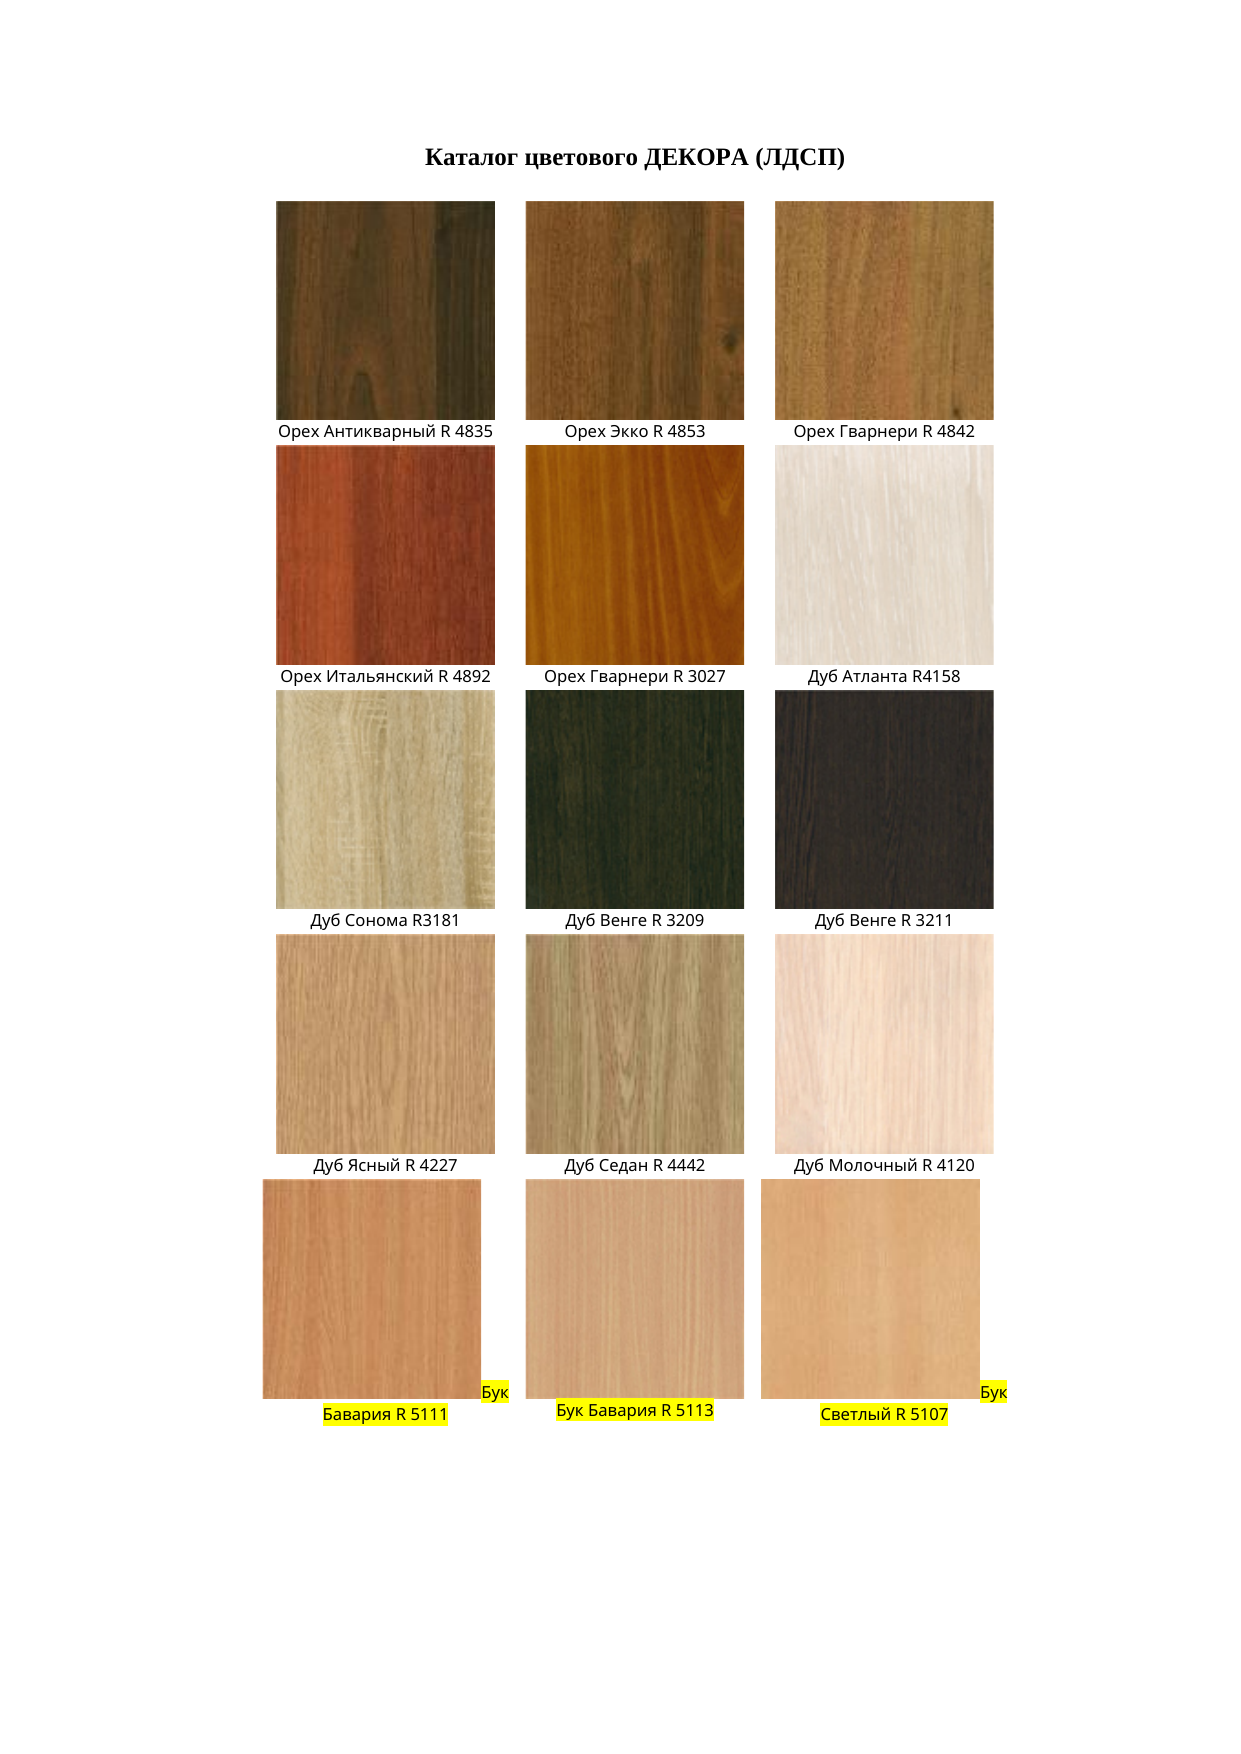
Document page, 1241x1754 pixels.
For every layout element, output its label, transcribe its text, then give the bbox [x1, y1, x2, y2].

table_header Орех Экко R 4853 [511, 200, 759, 444]
table_cell Дуб Венге R 3209 [511, 689, 759, 933]
table_cell Орех Итальянский R 4892 [260, 444, 511, 689]
table_cell Дуб Седан R 4442 [511, 933, 759, 1178]
picture [276, 690, 495, 909]
picture [775, 201, 994, 420]
table_cell Дуб Молочный R 4120 [759, 933, 1010, 1178]
table_header Орех Антикварный R 4835 [260, 200, 511, 444]
table_cell Бук Бавария R 5111 [260, 1178, 511, 1427]
table_cell Дуб Венге R 3211 [759, 689, 1010, 933]
picture [262, 1179, 482, 1399]
picture [775, 690, 994, 909]
text Каталог цветового ДЕКОРА (ЛДСП) [118, 142, 1152, 170]
picture [276, 934, 495, 1154]
table_cell Бук Бавария R 5113 [511, 1178, 759, 1427]
table_cell Орех Гварнери R 3027 [511, 444, 759, 689]
table_header Орех Гварнери R 4842 [759, 200, 1010, 444]
table_cell Дуб Сонома R3181 [260, 689, 511, 933]
table_cell Дуб Атланта R4158 [759, 444, 1010, 689]
picture [775, 934, 994, 1154]
picture [276, 445, 495, 665]
picture [276, 201, 495, 420]
picture [525, 1179, 745, 1399]
table_cell Бук Светлый R 5107 [759, 1178, 1010, 1427]
table_cell Дуб Ясный R 4227 [260, 933, 511, 1178]
picture [775, 445, 994, 665]
picture [525, 934, 745, 1154]
picture [525, 445, 745, 665]
picture [525, 201, 745, 420]
picture [525, 690, 745, 909]
picture [761, 1179, 980, 1399]
